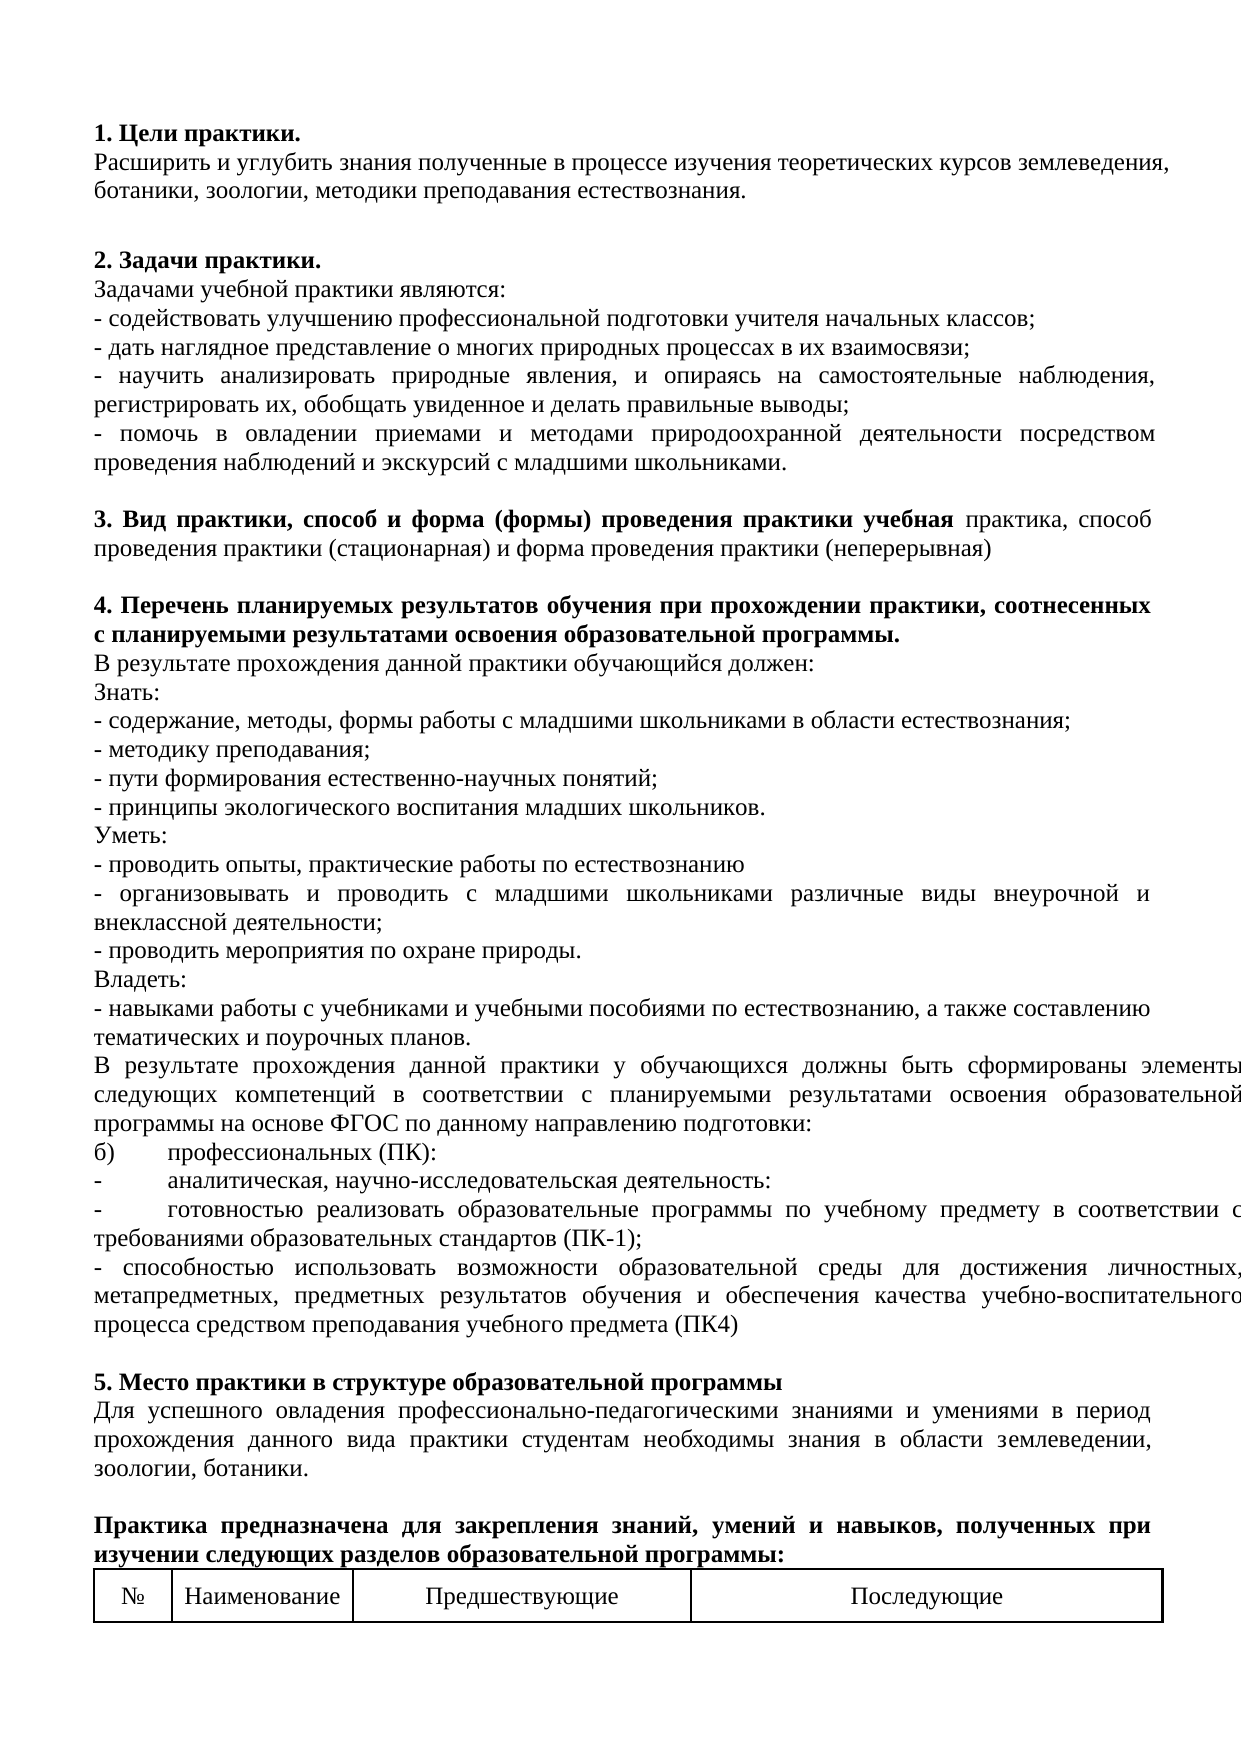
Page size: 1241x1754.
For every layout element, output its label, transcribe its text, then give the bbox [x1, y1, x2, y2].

table_header № п/п [95, 1570, 171, 1621]
text В результате прохождения данной практики у обучающихся должны быть сформированы элементы следующих компетенций в соответствии с планируемыми результатами освоения образовательной программы на основе ФГОС по данному направлению подготовки: [94, 1051, 1240, 1137]
text - проводить опыты, практические работы по естествознанию [94, 849, 1152, 878]
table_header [354, 1570, 690, 1621]
text Расширить и углубить знания полученные в процессе изучения теоретических курсов землеведения, ботаники, зоологии, методики преподавания естествознания. [94, 147, 1240, 204]
text 2. Задачи практики. [94, 246, 1152, 274]
text - проводить мероприятия по охране природы. [94, 936, 1152, 964]
text - способностью использовать возможности образовательной среды для достижения личностных, метапредметных, предметных результатов обучения и обеспечения качества учебно-воспитательного процесса средством преподавания учебного предмета (ПК4) [94, 1252, 1240, 1338]
text - пути формирования естественно-научных понятий; [94, 763, 1152, 792]
text 1. Цели практики. [94, 118, 1152, 147]
text - дать наглядное представление о многих природных процессах в их взаимосвязи; [94, 332, 1157, 361]
text 3. Вид практики, способ и форма (формы) проведения практики учебная практика, способ проведения практики (стационарная) и форма проведения практики (неперерывная) [94, 504, 1152, 562]
text Владеть: [94, 964, 1152, 993]
text 4. Перечень планируемых результатов обучения при прохождении практики, соотнесенных с планируемыми результатами освоения образовательной программы. [94, 591, 1152, 648]
text 5. Место практики в структуре образовательной программы [94, 1367, 1152, 1396]
text - принципы экологического воспитания младших школьников. [94, 792, 1152, 821]
text - научить анализировать природные явления, и опираясь на самостоятельные наблюдения, регистрировать их, обобщать увиденное и делать правильные выводы; [94, 361, 1157, 418]
text Практика предназначена для закрепления знаний, умений и навыков, полученных при изучении следующих разделов образовательной программы: [94, 1511, 1152, 1568]
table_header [692, 1570, 1161, 1621]
text - навыками работы с учебниками и учебными пособиями по естествознанию, а также составлению тематических и поурочных планов. [94, 993, 1152, 1051]
text - аналитическая, научно-исследовательская деятельность: [94, 1166, 1152, 1194]
text - методику преподавания; [94, 734, 1152, 763]
text - помочь в овладении приемами и методами природоохранной деятельности посредством проведения наблюдений и экскурсий с младшими школьниками. [94, 418, 1157, 476]
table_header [173, 1570, 352, 1621]
text Для успешного овладения профессионально-педагогическими знаниями и умениями в период прохождения данного вида практики студентам необходимы знания в области землеведении, зоологии, ботаники. [94, 1396, 1152, 1482]
text б) профессиональных (ПК): [94, 1137, 1152, 1166]
text Задачами учебной практики являются: [94, 274, 1157, 303]
text - содействовать улучшению профессиональной подготовки учителя начальных классов; [94, 303, 1157, 332]
text Знать: [94, 677, 1152, 706]
text - организовывать и проводить с младшими школьниками различные виды внеурочной и внеклассной деятельности; [94, 878, 1152, 936]
text Уметь: [94, 821, 1152, 849]
text - содержание, методы, формы работы с младшими школьниками в области естествознания; [94, 706, 1152, 734]
text - готовностью реализовать образовательные программы по учебному предмету в соответствии с требованиями образовательных стандартов (ПК-1); [94, 1194, 1240, 1252]
text В результате прохождения данной практики обучающийся должен: [94, 648, 1152, 677]
